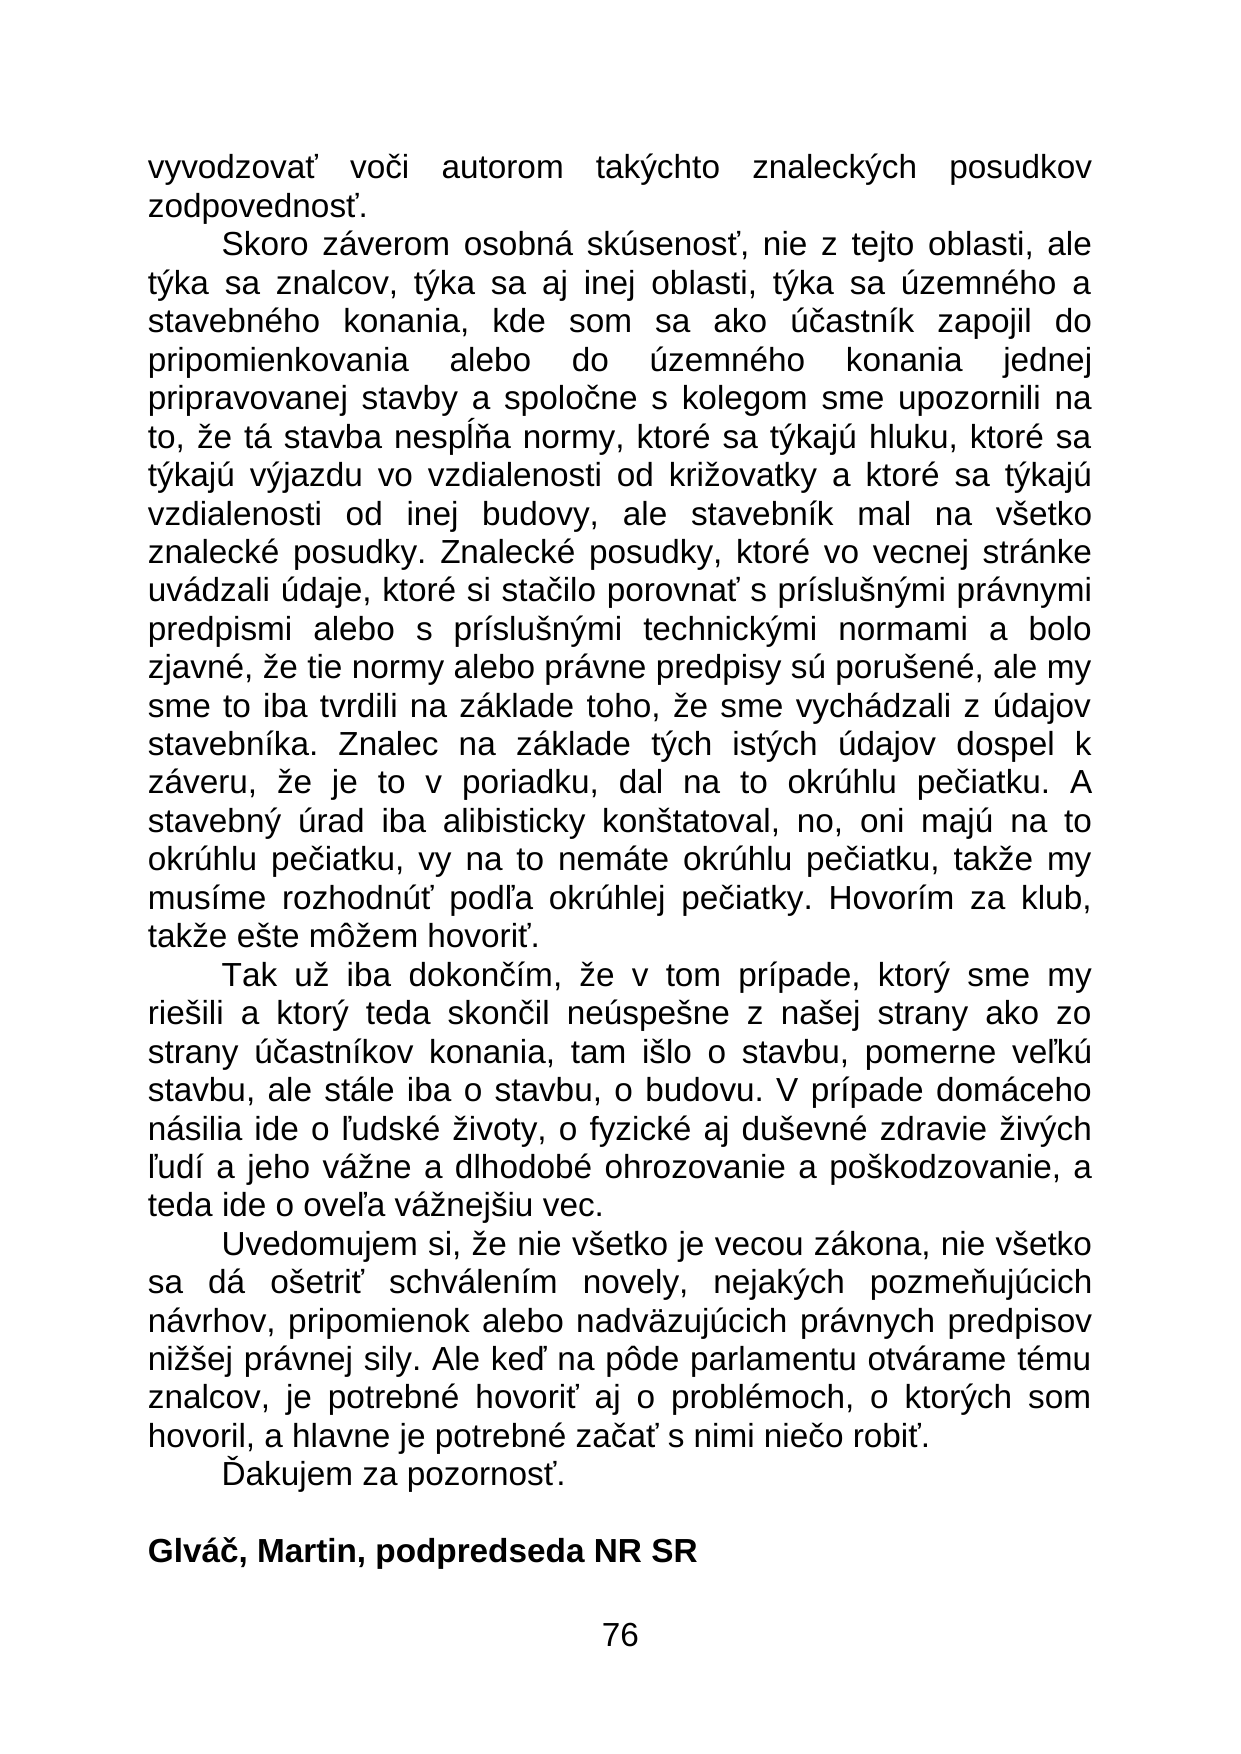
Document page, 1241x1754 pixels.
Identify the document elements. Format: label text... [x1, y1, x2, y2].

text Glváč, Martin, podpredseda NR SR [148, 1531, 1093, 1570]
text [148, 148, 1093, 224]
text Skoro záverom osobná skúsenosť, nie z tejto oblasti, ale týka sa znalcov, týka sa aj inej oblasti, týka sa územného a stavebného konania, kde som sa ako účastník zapojil do pripomienkovania alebo do územného konania jednej pripravovanej stavby a spoločne s kolegom sme upozornili na to, že tá stavba nespĺňa normy, ktoré sa týkajú hluku, ktoré sa týkajú výjazdu vo vzdialenosti od križovatky a ktoré sa týkajú vzdialenosti od inej budovy, ale stavebník mal na všetko znalecké posudky. Znalecké posudky, ktoré vo vecnej stránke uvádzali údaje, ktoré si stačilo porovnať s príslušnými právnymi predpismi alebo s príslušnými technickými normami a bolo zjavné, že tie normy alebo právne predpisy sú porušené, ale my sme to iba tvrdili na základe toho, že sme vychádzali z údajov stavebníka. Znalec na základe tých istých údajov dospel k záveru, že je to v poriadku, dal na to okrúhlu pečiatku. A stavebný úrad iba alibisticky konštatoval, no, oni majú na to okrúhlu pečiatku, vy na to nemáte okrúhlu pečiatku, takže my musíme rozhodnúť podľa okrúhlej pečiatky. Hovorím za klub, takže ešte môžem hovoriť. [148, 224, 1093, 955]
text Ďakujem za pozornosť. [148, 1454, 1093, 1493]
text Tak už iba dokončím, že v tom prípade, ktorý sme my riešili a ktorý teda skončil neúspešne z našej strany ako zo strany účastníkov konania, tam išlo o stavbu, pomerne veľkú stavbu, ale stále iba o stavbu, o budovu. V prípade domáceho násilia ide o ľudské životy, o fyzické aj duševné zdravie živých ľudí a jeho vážne a dlhodobé ohrozovanie a poškodzovanie, a teda ide o oveľa vážnejšiu vec. [148, 955, 1093, 1224]
text Uvedomujem si, že nie všetko je vecou zákona, nie všetko sa dá ošetriť schválením novely, nejakých pozmeňujúcich návrhov, pripomienok alebo nadväzujúcich právnych predpisov nižšej právnej sily. Ale keď na pôde parlamentu otvárame tému znalcov, je potrebné hovoriť aj o problémoch, o ktorých som hovoril, a hlavne je potrebné začať s nimi niečo robiť. [148, 1224, 1093, 1454]
